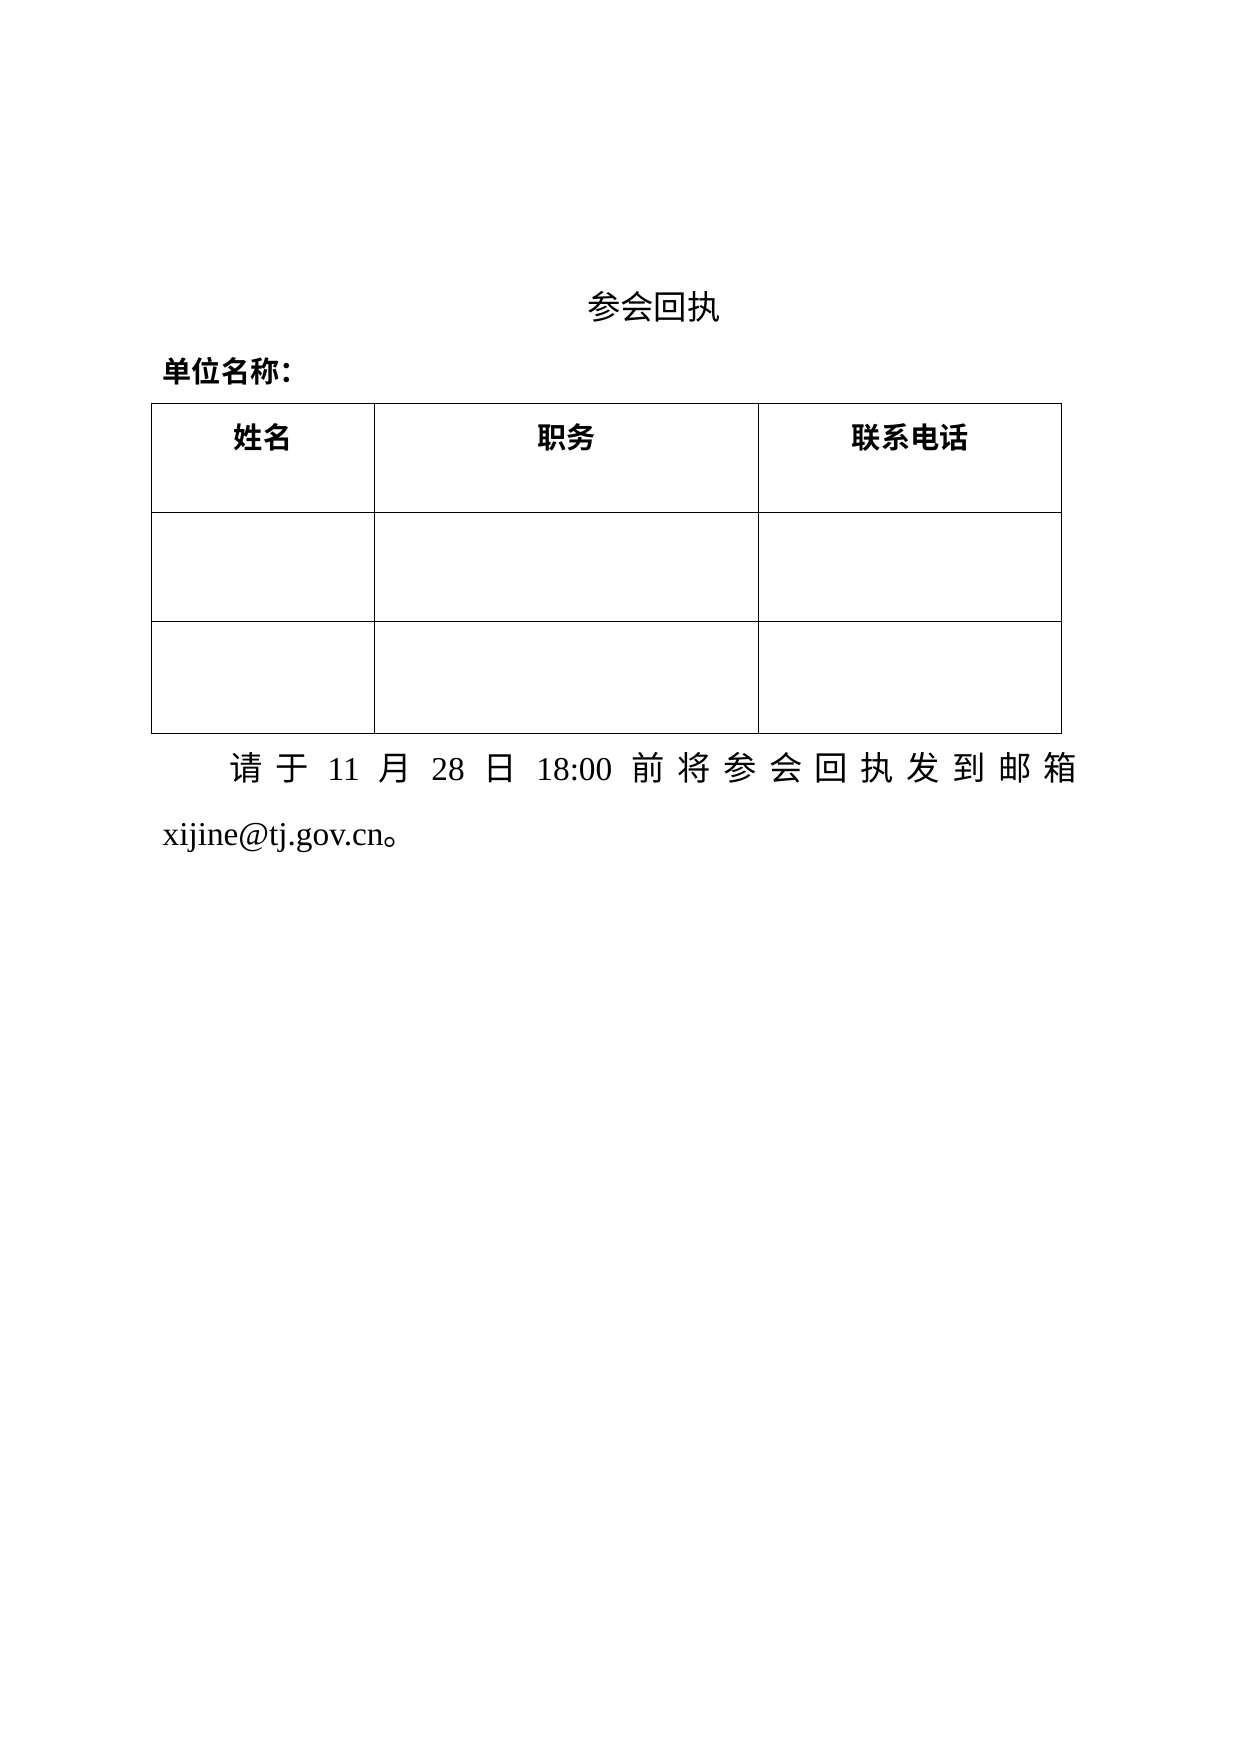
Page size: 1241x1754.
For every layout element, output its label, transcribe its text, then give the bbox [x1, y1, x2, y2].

text 请于11月28日18:00前将参会回执发到邮箱xijine@tj.gov.cn。 [162, 734, 1078, 864]
table_header 职务 [375, 404, 758, 512]
table_header 联系电话 [759, 404, 1061, 512]
text 参会回执 [162, 273, 1078, 338]
table_header 姓名 [152, 404, 374, 512]
table_cell [152, 513, 374, 621]
text 单位名称： [162, 338, 1078, 403]
table_cell [375, 622, 758, 733]
table_cell [152, 622, 374, 733]
table_cell [375, 513, 758, 621]
table_cell [759, 513, 1061, 621]
table_cell [759, 622, 1061, 733]
